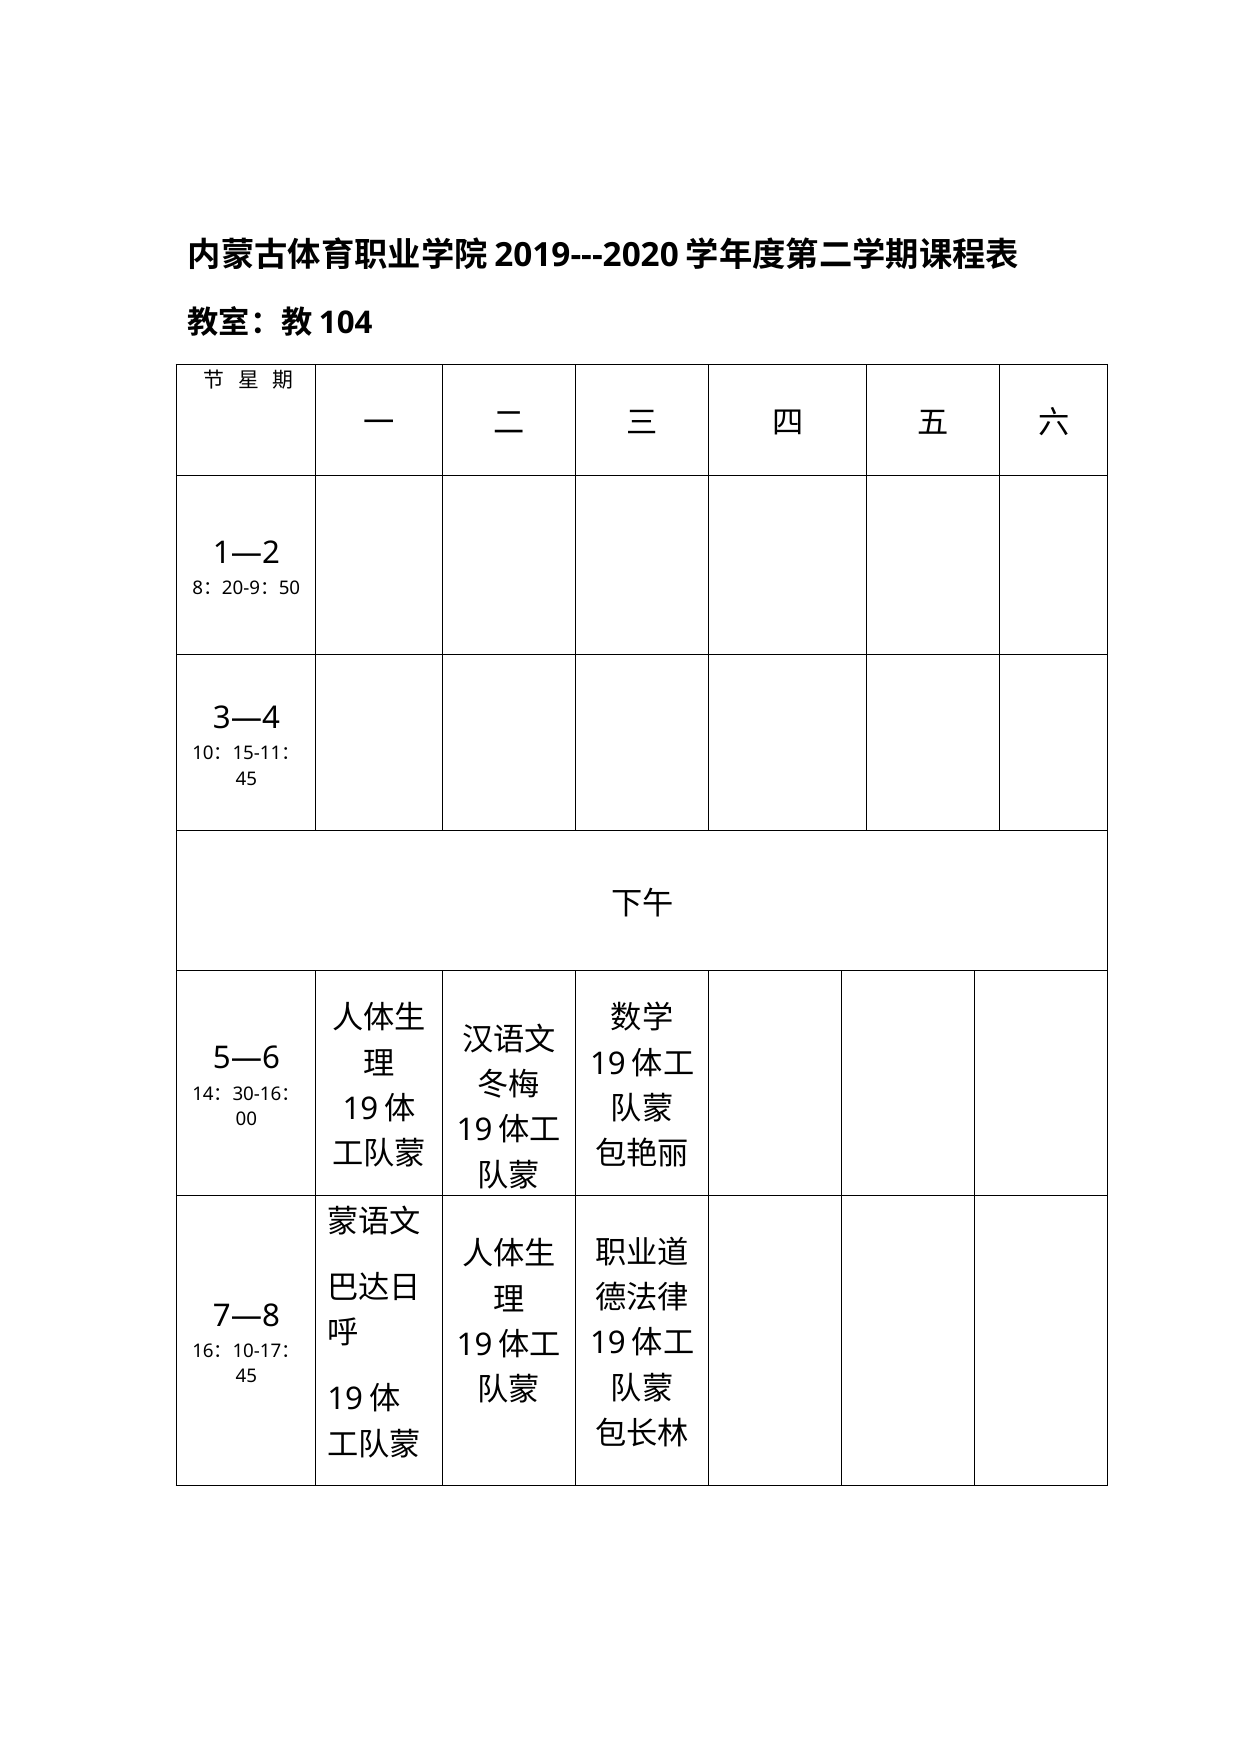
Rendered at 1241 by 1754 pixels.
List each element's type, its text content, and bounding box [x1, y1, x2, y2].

table_cell 汉语文 冬梅 19体工队蒙 [443, 971, 575, 1195]
table_cell [576, 476, 708, 654]
table_cell 人体生理 19体工队蒙 [316, 971, 442, 1195]
table_cell [709, 476, 866, 654]
table_cell [576, 655, 708, 830]
table_cell 数学 19体工队蒙 包艳丽 [576, 971, 708, 1195]
table_header 一 [316, 365, 442, 475]
table_cell [1000, 655, 1107, 830]
table_cell [709, 655, 866, 830]
table_header 六 [1000, 365, 1107, 475]
table_cell [1000, 476, 1107, 654]
table_cell [316, 655, 442, 830]
table_cell 3—4 10：15-11：45 [177, 655, 315, 830]
table_cell [842, 971, 974, 1195]
table_header 四 [709, 365, 866, 475]
table_cell 1—2 8：20-9：50 [177, 476, 315, 654]
table_cell [975, 1196, 1107, 1485]
table_cell 职业道德法律 19体工队蒙 包长林 [576, 1196, 708, 1485]
table_header [177, 365, 315, 475]
table_cell [443, 476, 575, 654]
table_cell [443, 655, 575, 830]
text 内蒙古体育职业学院2019---2020学年度第二学期课程表 [187, 228, 1053, 277]
table_cell [316, 476, 442, 654]
table_cell [975, 971, 1107, 1195]
table_cell 蒙语文 巴达日呼 19体工队蒙 [316, 1196, 442, 1485]
text 教室：教104 [187, 297, 1053, 343]
table_cell [867, 476, 999, 654]
table_cell [709, 971, 841, 1195]
table_cell 人体生理 19体工队蒙 [443, 1196, 575, 1485]
table_cell 下午 [177, 831, 1107, 970]
table_header 二 [443, 365, 575, 475]
table_header 三 [576, 365, 708, 475]
table_cell 7—8 16：10-17：45 [177, 1196, 315, 1485]
table_cell [842, 1196, 974, 1485]
table_cell [867, 655, 999, 830]
table_header 五 [867, 365, 999, 475]
table_cell [709, 1196, 841, 1485]
table_cell 5—6 14：30-16：00 [177, 971, 315, 1195]
